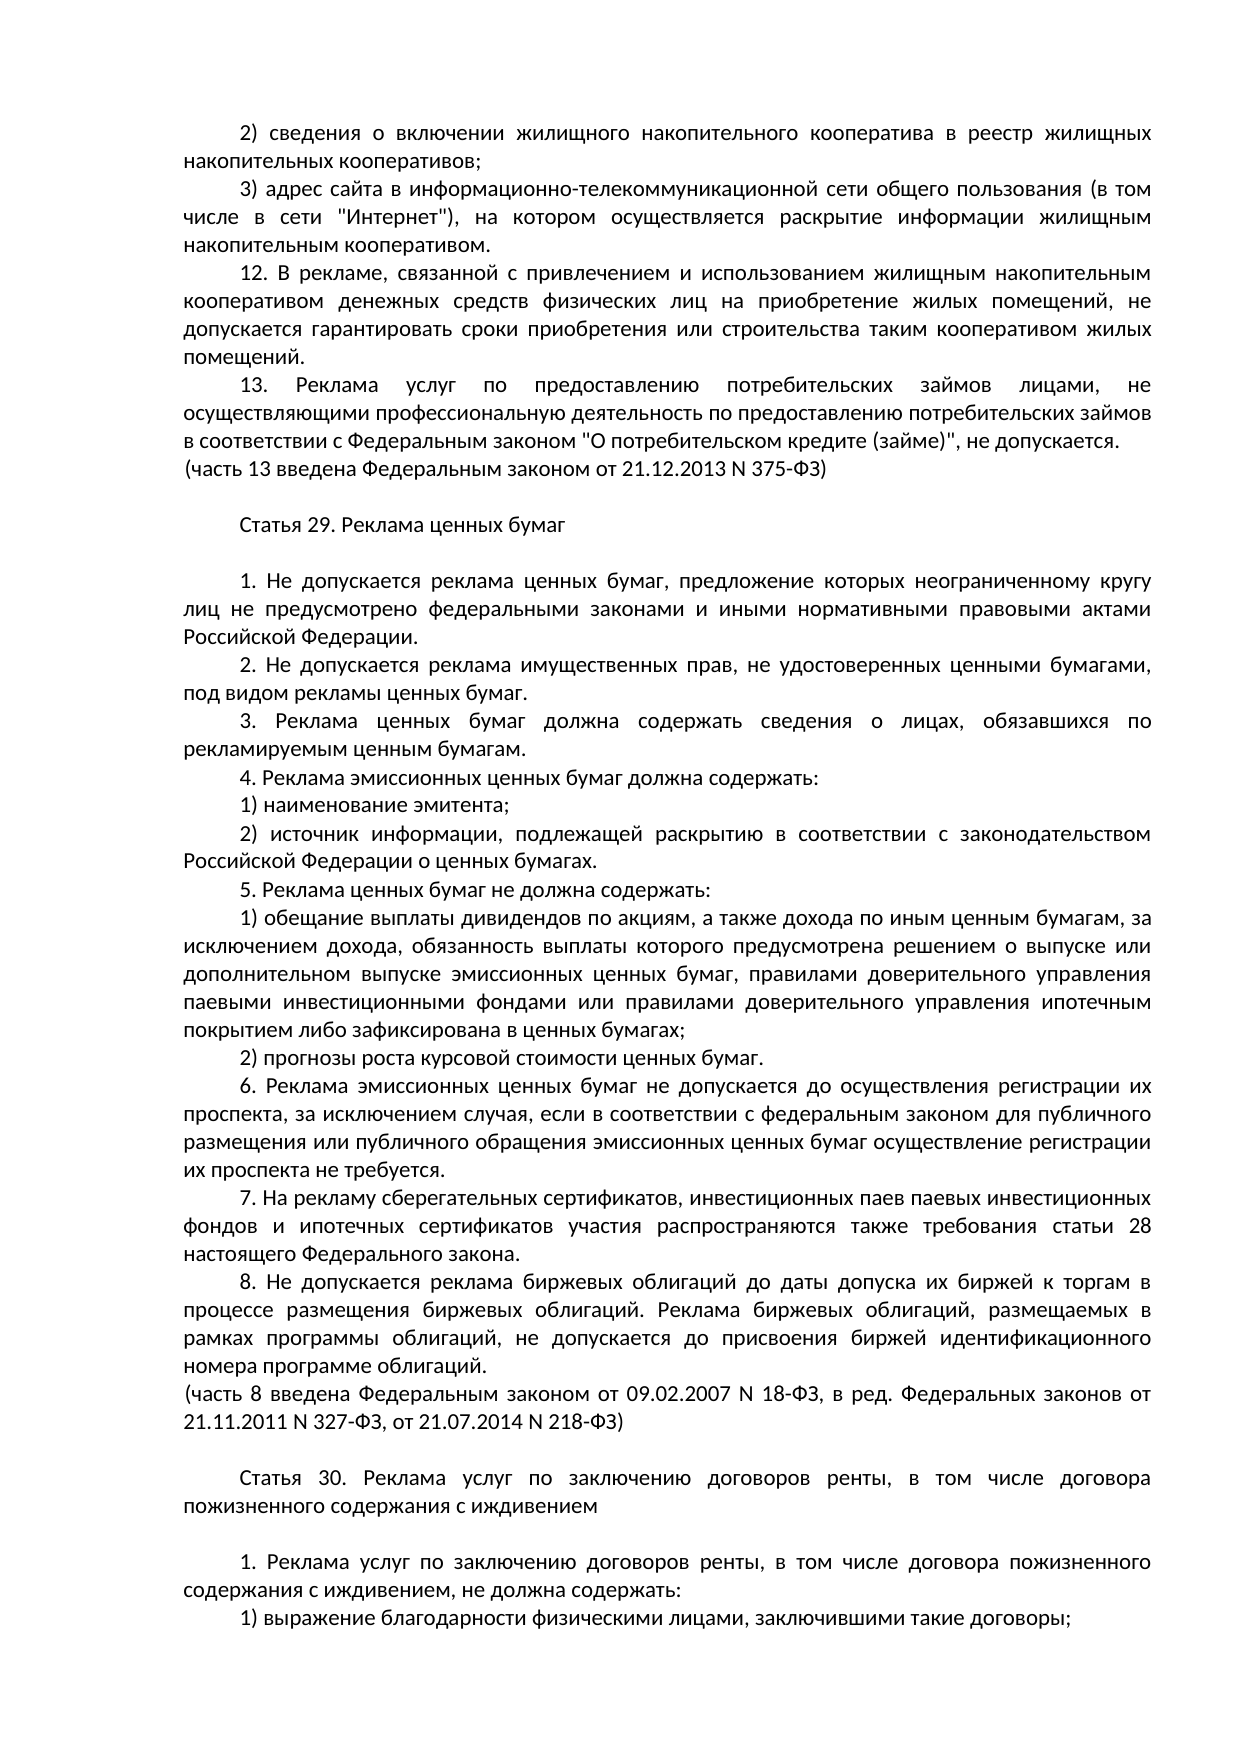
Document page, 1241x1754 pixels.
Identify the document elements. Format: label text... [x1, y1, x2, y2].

text 12. В рекламе, связанной с привлечением и использованием жилищным накопительным кооперативом денежных средств физических лиц на приобретение жилых помещений, не допускается гарантировать сроки приобретения или строительства таким кооперативом жилых помещений. [183, 258, 1152, 370]
text 1) выражение благодарности физическими лицами, заключившими такие договоры; [183, 1603, 1152, 1631]
text 4. Реклама эмиссионных ценных бумаг должна содержать: [183, 763, 1152, 791]
text 2) сведения о включении жилищного накопительного кооператива в реестр жилищных накопительных кооперативов; [183, 118, 1152, 174]
text 2) прогнозы роста курсовой стоимости ценных бумаг. [183, 1043, 1152, 1071]
text (часть 13 введена Федеральным законом от 21.12.2013 N 375-ФЗ) [183, 454, 1152, 482]
text 2. Не допускается реклама имущественных прав, не удостоверенных ценными бумагами, под видом рекламы ценных бумаг. [183, 651, 1152, 707]
text 2) источник информации, подлежащей раскрытию в соответствии с законодательством Российской Федерации о ценных бумагах. [183, 819, 1152, 875]
text 7. На рекламу сберегательных сертификатов, инвестиционных паев паевых инвестиционных фондов и ипотечных сертификатов участия распространяются также требования статьи 28 настоящего Федерального закона. [183, 1183, 1152, 1267]
text (часть 8 введена Федеральным законом от 09.02.2007 N 18-ФЗ, в ред. Федеральных законов от 21.11.2011 N 327-ФЗ, от 21.07.2014 N 218-ФЗ) [183, 1379, 1152, 1435]
text Статья 30. Реклама услуг по заключению договоров ренты, в том числе договора пожизненного содержания с иждивением [183, 1463, 1152, 1519]
text 3) адрес сайта в информационно-телекоммуникационной сети общего пользования (в том числе в сети "Интернет"), на котором осуществляется раскрытие информации жилищным накопительным кооперативом. [183, 174, 1152, 258]
text 8. Не допускается реклама биржевых облигаций до даты допуска их биржей к торгам в процессе размещения биржевых облигаций. Реклама биржевых облигаций, размещаемых в рамках программы облигаций, не допускается до присвоения биржей идентификационного номера программе облигаций. [183, 1267, 1152, 1379]
text 1) наименование эмитента; [183, 791, 1152, 819]
text 1) обещание выплаты дивидендов по акциям, а также дохода по иным ценным бумагам, за исключением дохода, обязанность выплаты которого предусмотрена решением о выпуске или дополнительном выпуске эмиссионных ценных бумаг, правилами доверительного управления паевыми инвестиционными фондами или правилами доверительного управления ипотечным покрытием либо зафиксирована в ценных бумагах; [183, 903, 1152, 1043]
text 5. Реклама ценных бумаг не должна содержать: [183, 875, 1152, 903]
text Статья 29. Реклама ценных бумаг [183, 510, 1152, 538]
text 6. Реклама эмиссионных ценных бумаг не допускается до осуществления регистрации их проспекта, за исключением случая, если в соответствии с федеральным законом для публичного размещения или публичного обращения эмиссионных ценных бумаг осуществление регистрации их проспекта не требуется. [183, 1071, 1152, 1183]
text 13. Реклама услуг по предоставлению потребительских займов лицами, не осуществляющими профессиональную деятельность по предоставлению потребительских займов в соответствии с Федеральным законом "О потребительском кредите (займе)", не допускается. [183, 370, 1152, 454]
text 3. Реклама ценных бумаг должна содержать сведения о лицах, обязавшихся по рекламируемым ценным бумагам. [183, 707, 1152, 763]
text 1. Реклама услуг по заключению договоров ренты, в том числе договора пожизненного содержания с иждивением, не должна содержать: [183, 1547, 1152, 1603]
text 1. Не допускается реклама ценных бумаг, предложение которых неограниченному кругу лиц не предусмотрено федеральными законами и иными нормативными правовыми актами Российской Федерации. [183, 566, 1152, 651]
